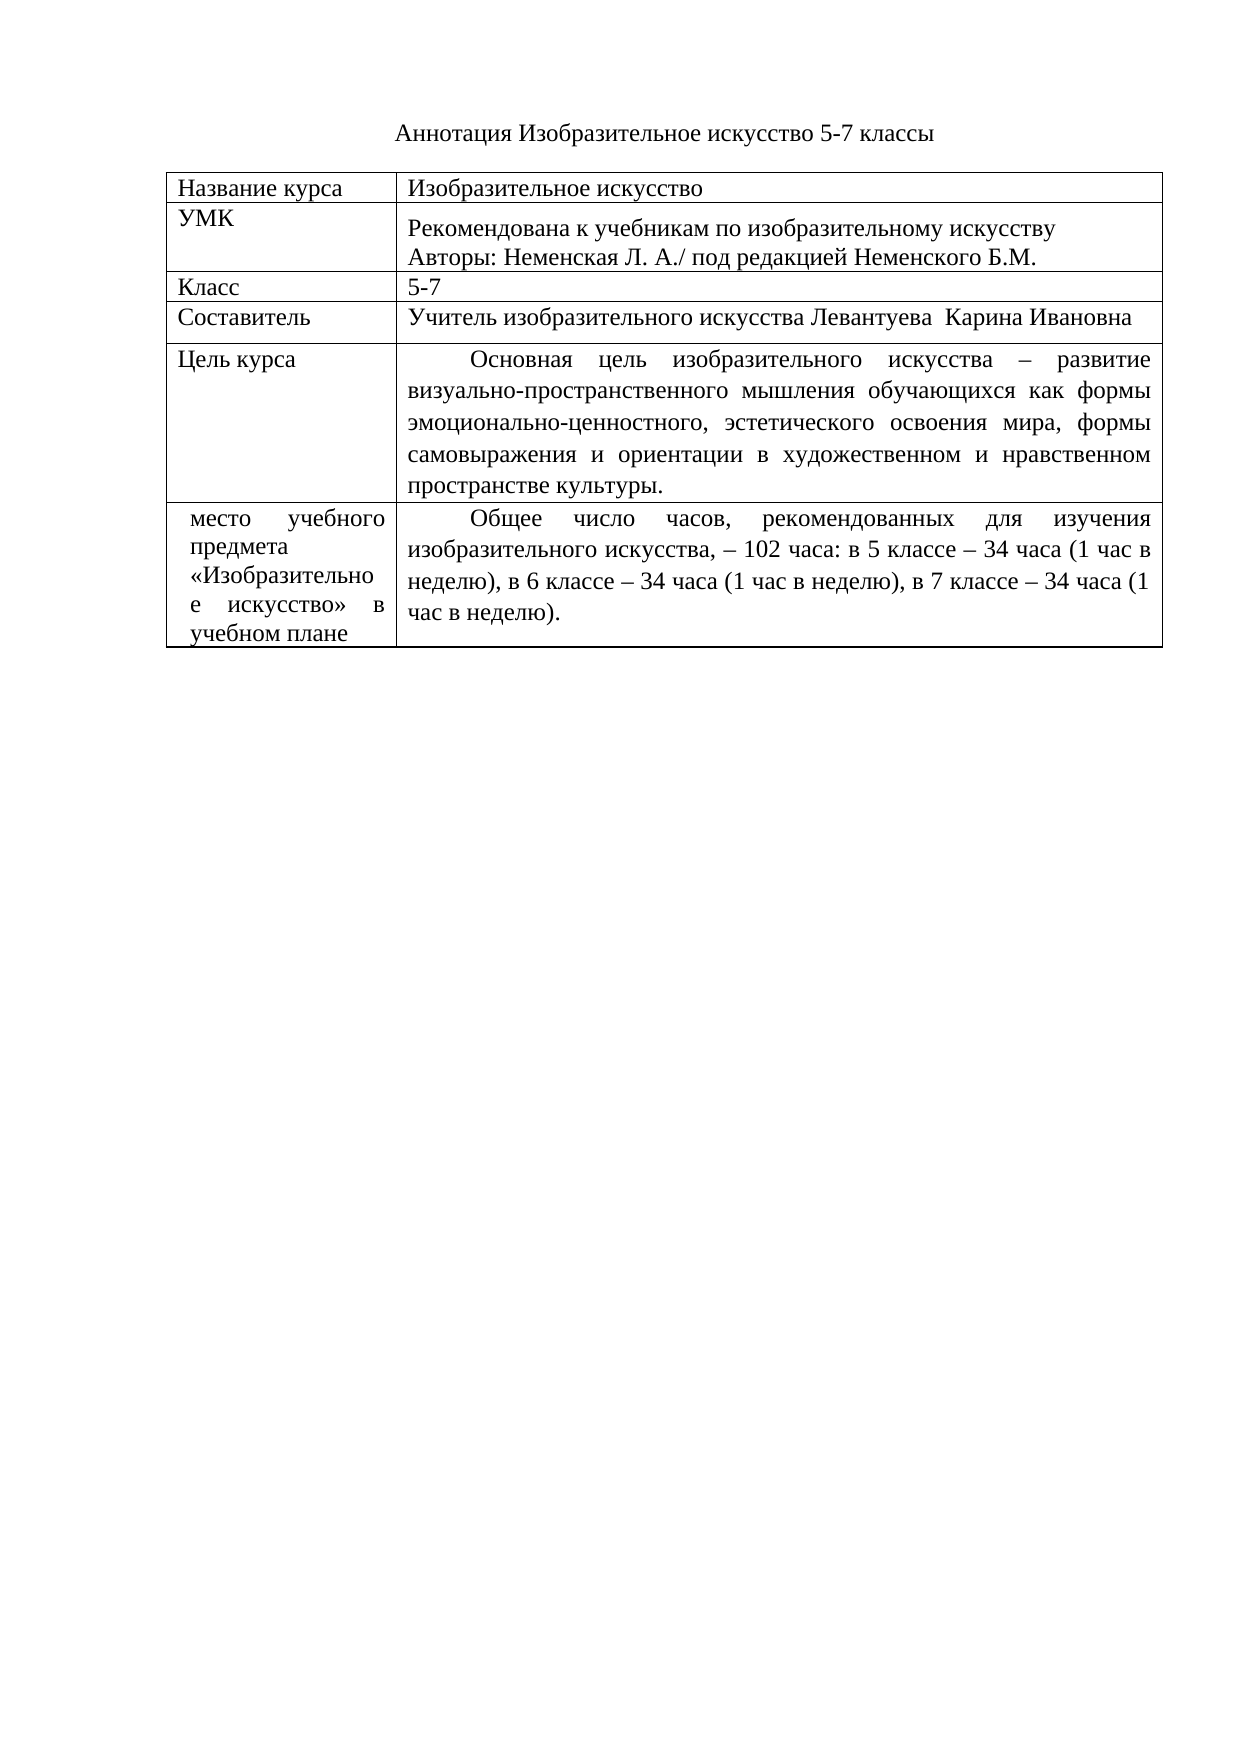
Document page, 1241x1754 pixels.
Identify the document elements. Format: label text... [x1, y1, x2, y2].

table_cell Учитель изобразительного искусства Левантуева Карина Ивановна [397, 302, 1162, 343]
text Аннотация Изобразительное искусство 5-7 классы [177, 118, 1152, 147]
table_cell Составитель [167, 302, 396, 343]
table_cell УМК [167, 203, 396, 271]
table_cell Общее число часов, рекомендованных для изучения изобразительного искусства, – 102 часа: в 5 классе – 34 часа (1 час в неделю), в 6 классе – 34 часа (1 час в неделю), в 7 классе – 34 часа (1 час в неделю). [397, 503, 1162, 646]
table_header Изобразительное искусство [397, 173, 1162, 202]
table_cell 5-7 [397, 272, 1162, 301]
table_cell Класс [167, 272, 396, 301]
table_header Название курса [167, 173, 396, 202]
table_cell Основная цель изобразительного искусства – развитие визуально-пространственного мышления обучающихся как формы эмоционально-ценностного, эстетического освоения мира, формы самовыражения и ориентации в художественном и нравственном пространстве культуры. [397, 344, 1162, 502]
table_cell Цель курса [167, 344, 396, 502]
table_cell Рекомендована к учебникам по изобразительному искусству Авторы: Неменская Л. А./ под редакцией Неменского Б.М. [397, 203, 1162, 271]
table_cell место учебного предмета «Изобразительное искусство» в учебном плане [167, 503, 396, 646]
